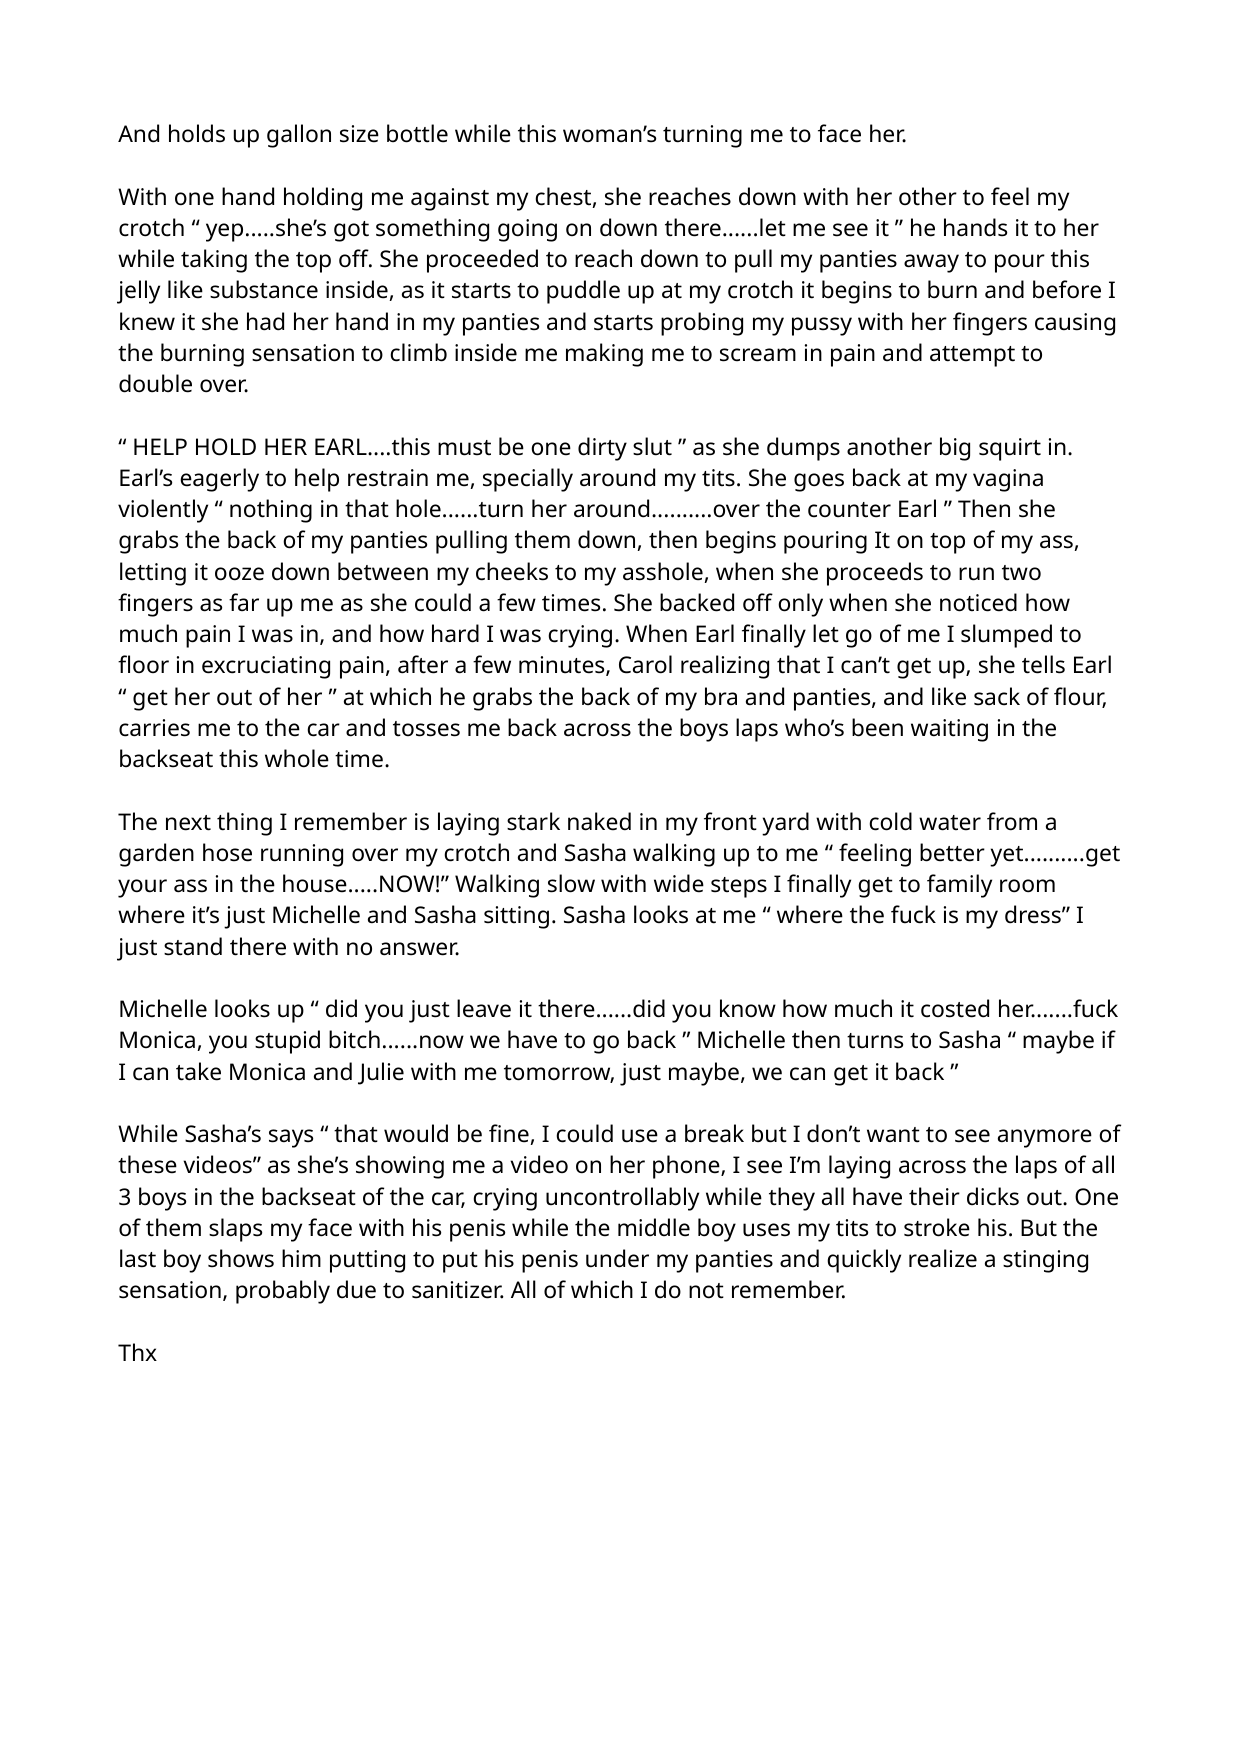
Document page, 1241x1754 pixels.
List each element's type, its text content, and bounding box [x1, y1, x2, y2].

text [118, 118, 1122, 1306]
text Thx [118, 1337, 1122, 1368]
